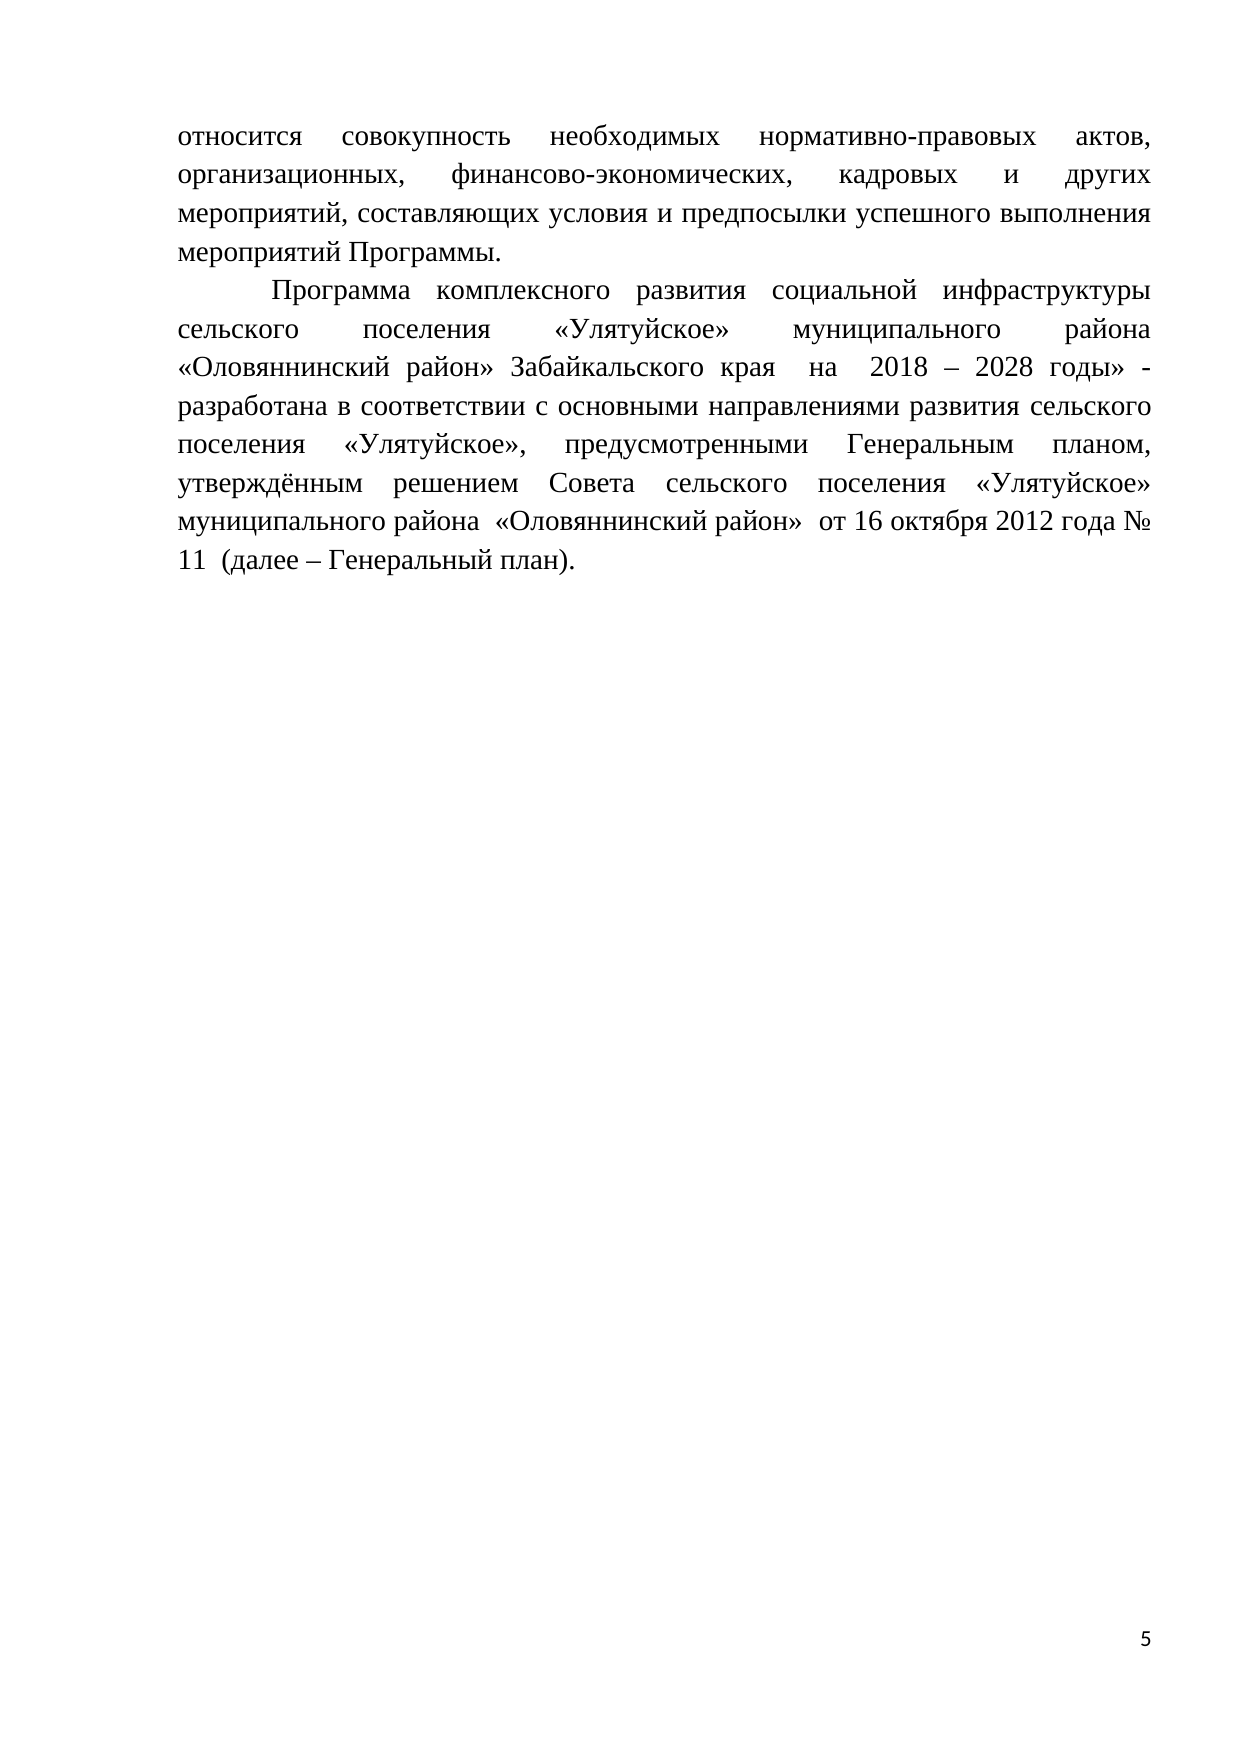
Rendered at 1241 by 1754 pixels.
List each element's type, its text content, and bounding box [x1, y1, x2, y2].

text относится совокупность необходимых нормативно-правовых актов, организационных, финансово-экономических, кадровых и других мероприятий, составляющих условия и предпосылки успешного выполнения мероприятий Программы. [177, 118, 1152, 267]
text Программа комплексного развития социальной инфраструктуры сельского поселения «Улятуйское» муниципального района «Оловяннинский район» Забайкальского края на 2018 – 2028 годы» - разработана в соответствии с основными направлениями развития сельского поселения «Улятуйское», предусмотренными Генеральным планом, утверждённым решением Совета сельского поселения «Улятуйское» муниципального района «Оловяннинский район» от 16 октября 2012 года № 11 (далее – Генеральный план). [177, 272, 1152, 576]
